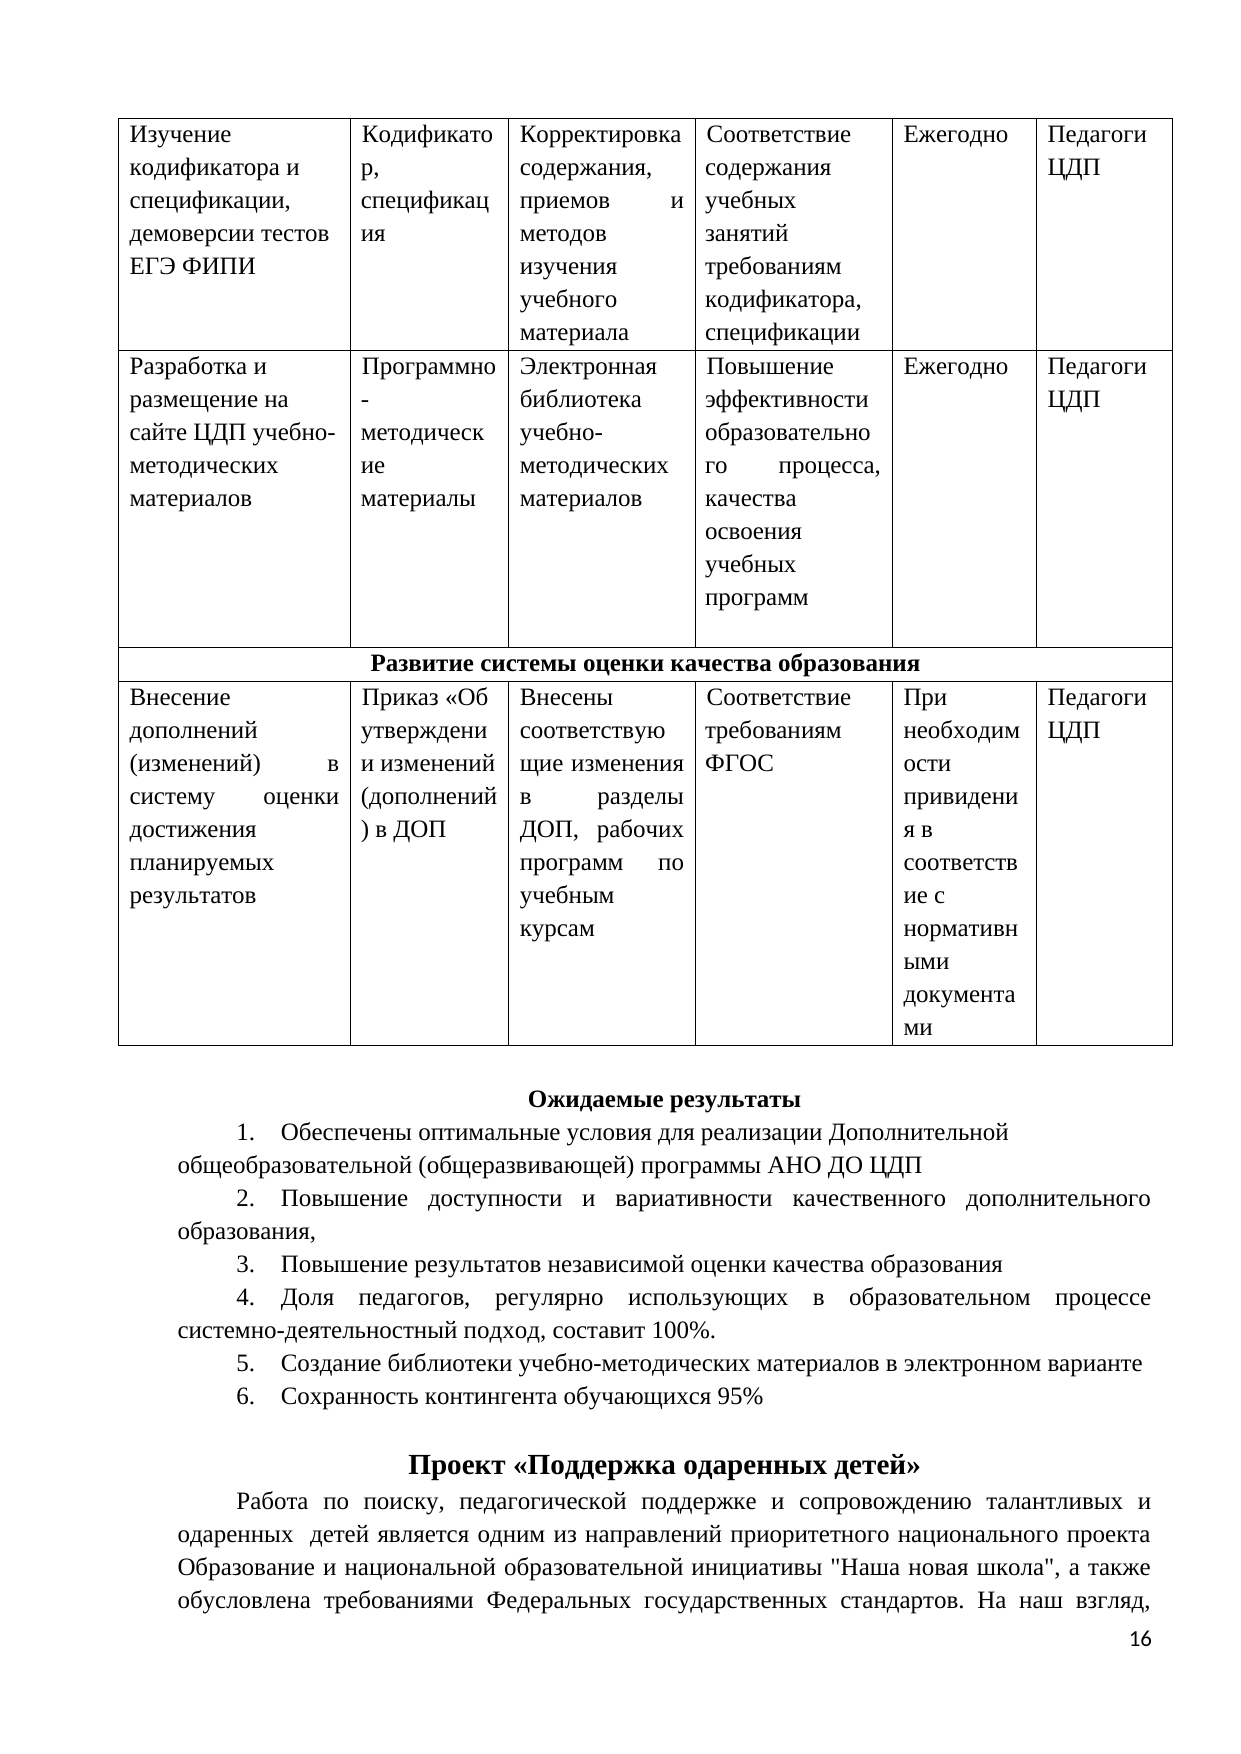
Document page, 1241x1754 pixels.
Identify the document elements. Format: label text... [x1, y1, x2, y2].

table_cell Приказ «Об утверждении изменений (дополнений) в ДОП [351, 682, 508, 1044]
table_cell Педагоги ЦДП [1037, 682, 1172, 1044]
table_cell Соответствие требованиям ФГОС [696, 682, 892, 1044]
list Сохранность контингента обучающихся 95% [177, 1381, 1152, 1410]
list Повышение доступности и вариативности качественного дополнительного образования, [177, 1183, 1152, 1245]
list Повышение результатов независимой оценки качества образования [177, 1249, 1152, 1278]
table_cell Развитие системы оценки качества образования [119, 648, 1172, 681]
table_cell Ежегодно [893, 119, 1036, 350]
table_cell Разработка и размещение на сайте ЦДП учебно-методических материалов [119, 351, 350, 647]
table_cell Педагоги ЦДП [1037, 351, 1172, 647]
list Обеспечены оптимальные условия для реализации Дополнительной общеобразовательной (общеразвивающей) программы АНО ДО ЦДП [177, 1117, 1152, 1179]
list Доля педагогов, регулярно использующих в образовательном процессе системно-деятельностный подход, составит 100%. [177, 1282, 1152, 1344]
text Ожидаемые результаты [177, 1084, 1152, 1113]
table_cell Электронная библиотека учебно-методических материалов [509, 351, 695, 647]
table_cell Изучение кодификатора и спецификации, демоверсии тестов ЕГЭ ФИПИ [119, 119, 350, 350]
text Проект «Поддержка одаренных детей» [177, 1447, 1152, 1481]
table_cell Внесены соответствующие изменения в разделы ДОП, рабочих программ по учебным курсам [509, 682, 695, 1044]
list Создание библиотеки учебно-методических материалов в электронном варианте [177, 1348, 1152, 1377]
table_cell Повышение эффективности образовательного процесса, качества освоения учебных программ [696, 351, 892, 647]
table_cell Корректировка содержания, приемов и методов изучения учебного материала [509, 119, 695, 350]
table_cell При необходимости привидения в соответствие с нормативными документами [893, 682, 1036, 1044]
table_cell Внесение дополнений (изменений) в систему оценки достижения планируемых результатов [119, 682, 350, 1044]
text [177, 1486, 1152, 1614]
table_cell Ежегодно [893, 351, 1036, 647]
table_cell Программно-методические материалы [351, 351, 508, 647]
table_cell Соответствие содержания учебных занятий требованиям кодификатора, спецификации [696, 119, 892, 350]
table_cell Педагоги ЦДП [1037, 119, 1172, 350]
table_cell Кодификатор, спецификация [351, 119, 508, 350]
